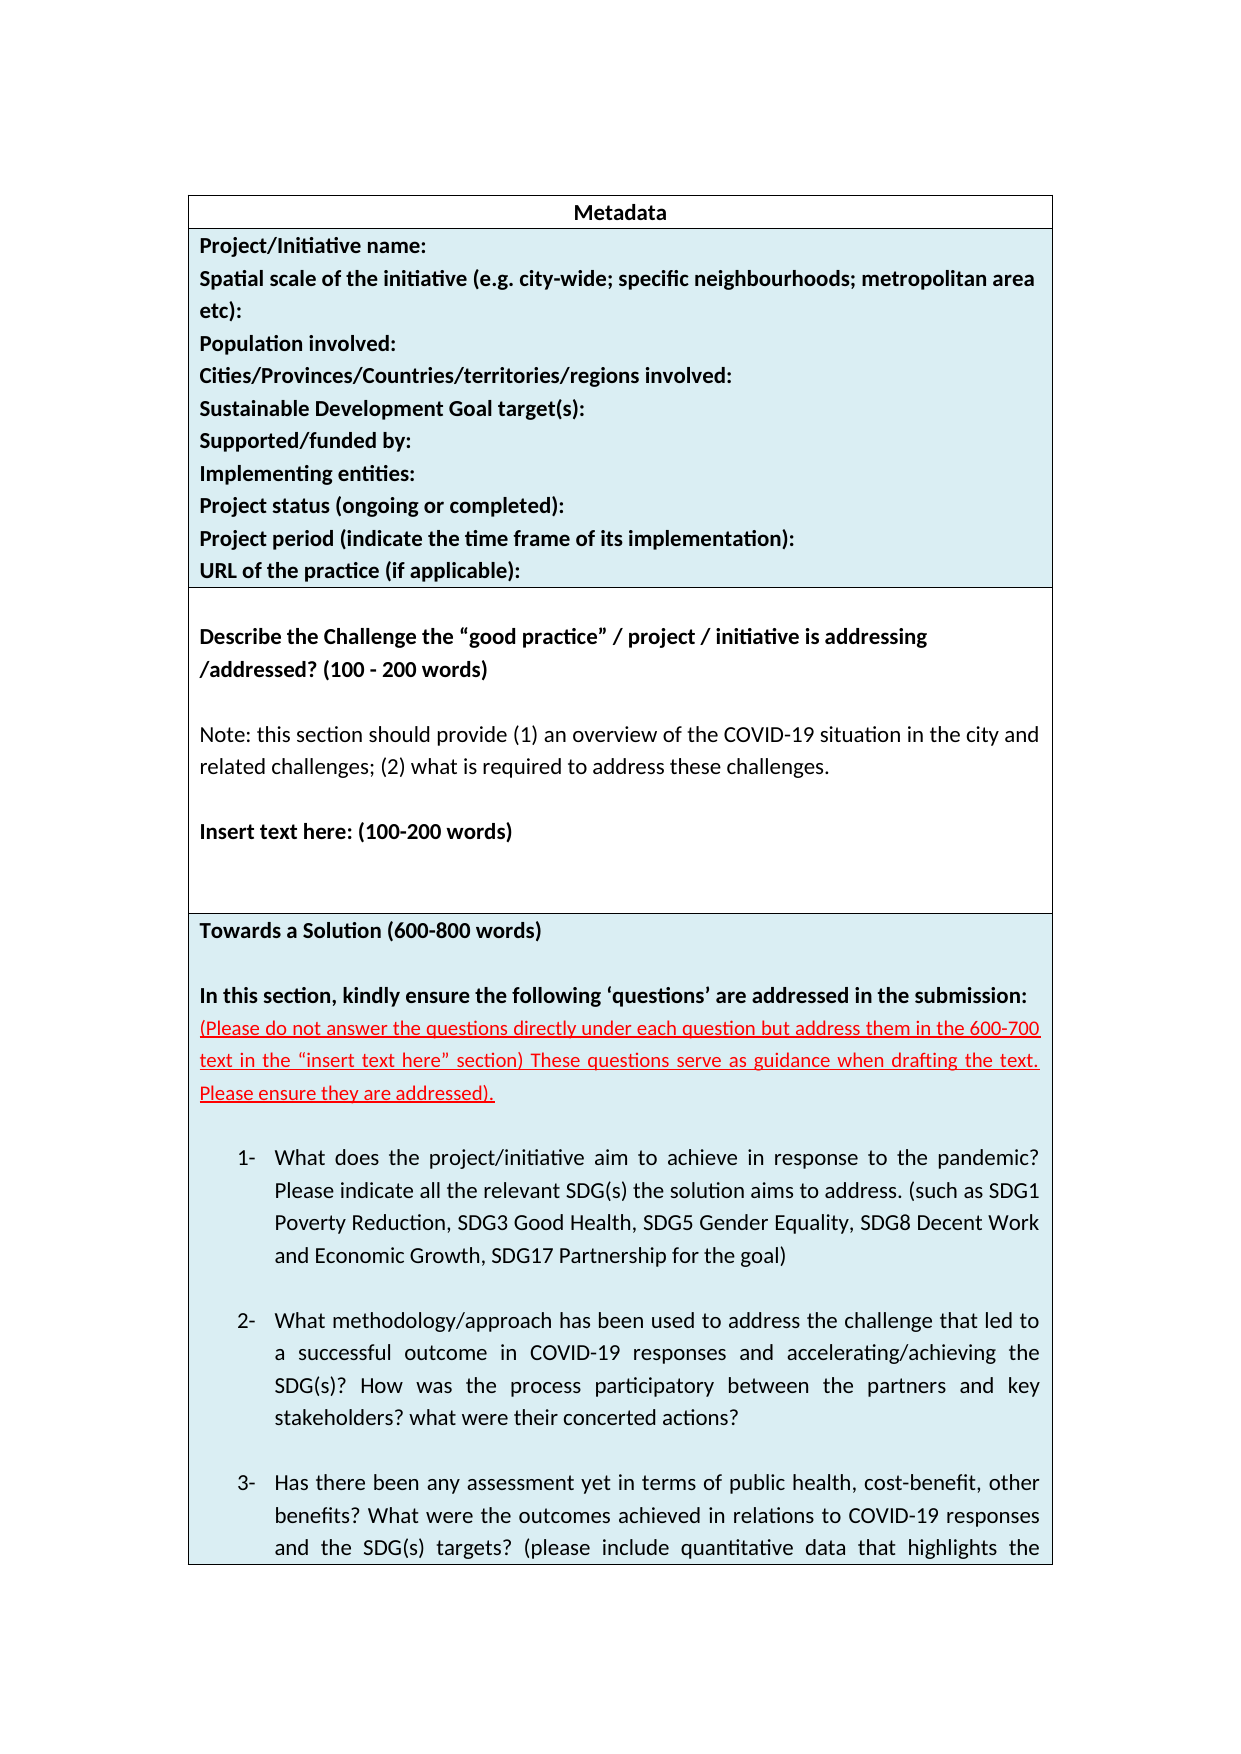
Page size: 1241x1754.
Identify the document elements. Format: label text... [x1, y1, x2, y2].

table_cell Project/Initiative name: Spatial scale of the initiative (e.g. city-wide; specific neighbourhoods; metropolitan area etc): Population involved: Cities/Provinces/Countries/territories/regions involved: Sustainable Development Goal target(s): Supported/funded by: Implementing entities: Project status (ongoing or completed): Project period (indicate the time frame of its implementation): URL of the practice (if applicable): [189, 229, 1052, 587]
table_header Metadata [189, 196, 1052, 228]
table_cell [189, 914, 1052, 1564]
table_cell Describe the Challenge the “good practice” / project / initiative is addressing /addressed? (100 - 200 words) Note: this section should provide (1) an overview of the COVID-19 situation in the city and related challenges; (2) what is required to address these challenges. Insert text here: (100-200 words) [189, 588, 1052, 913]
